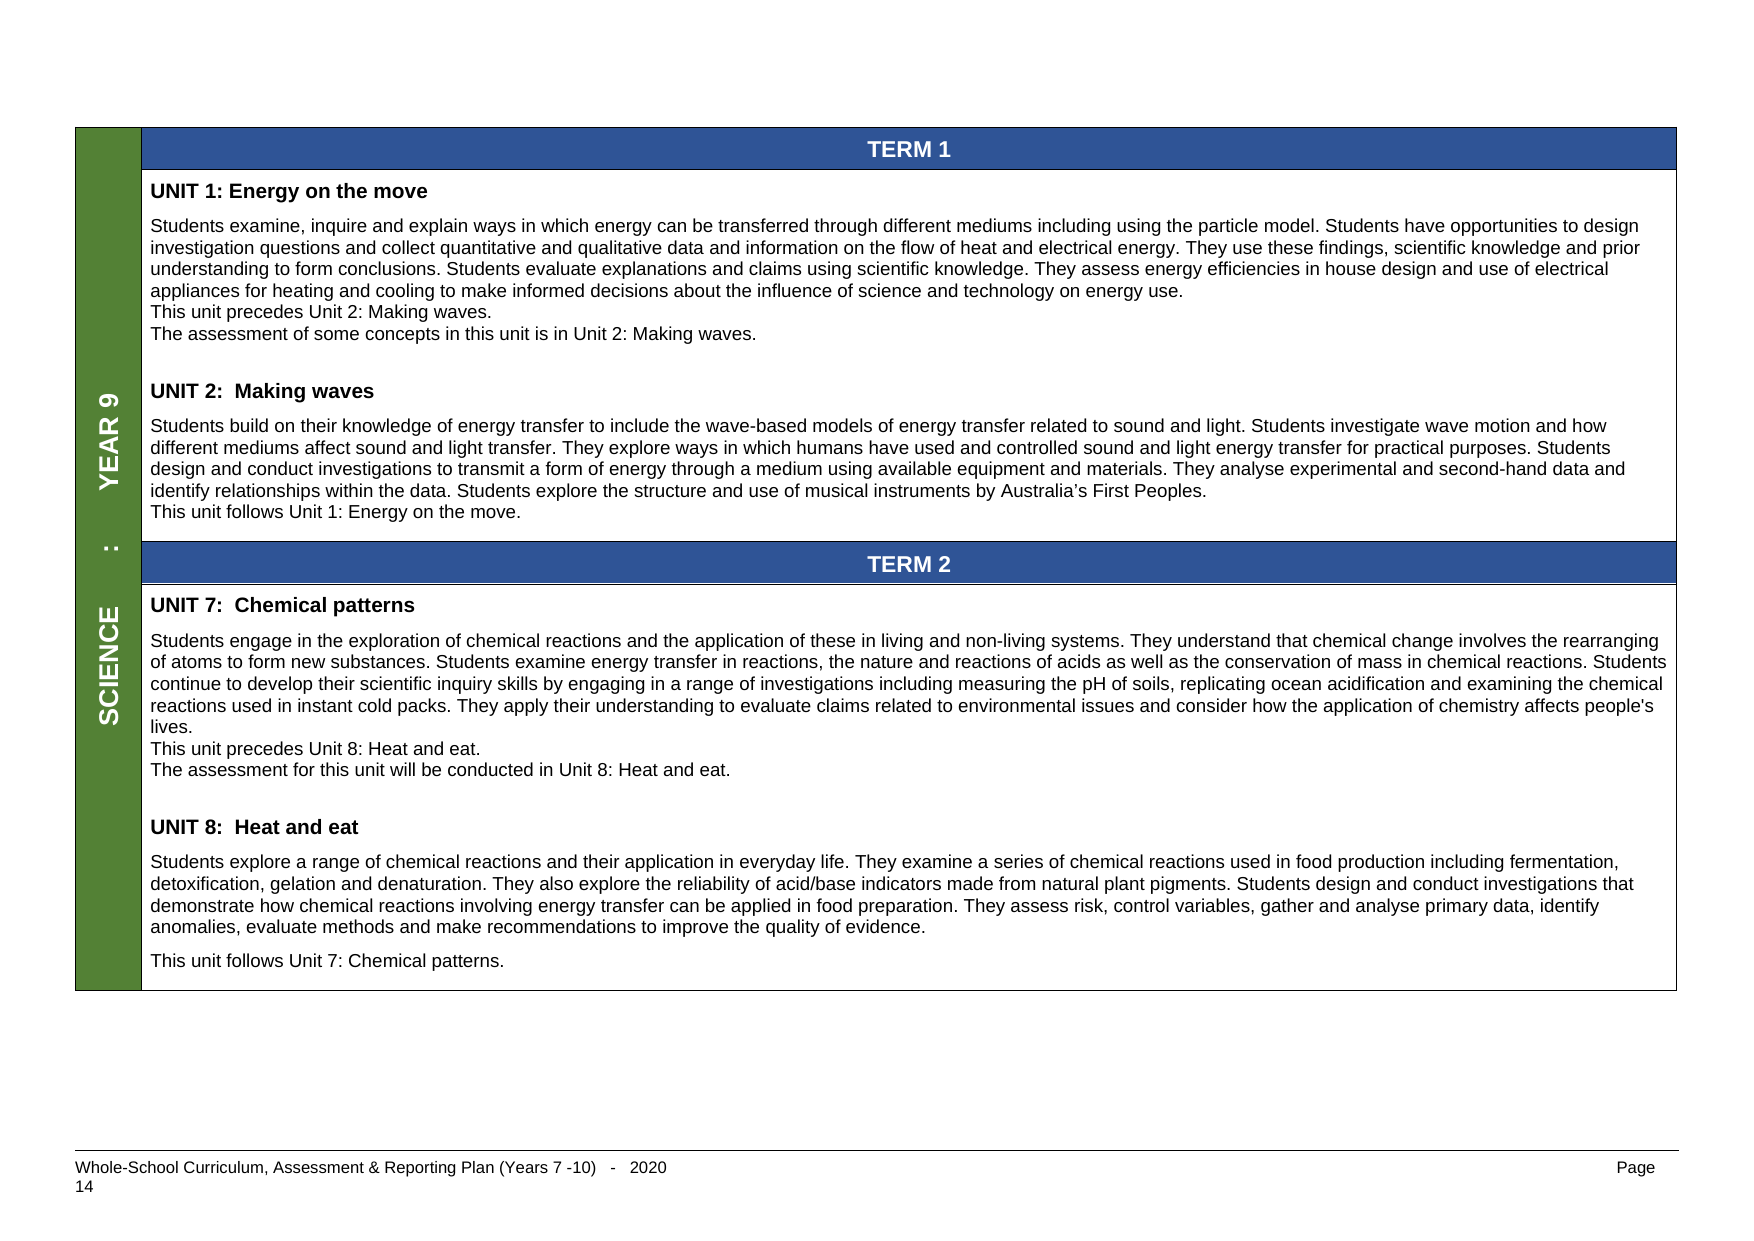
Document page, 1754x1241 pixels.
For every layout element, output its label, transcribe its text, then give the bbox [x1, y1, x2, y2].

table_header TERM 1 [142, 128, 1676, 169]
table_cell TERM 2 [142, 542, 1676, 583]
table_cell Unit 1: Energy on the move Students examine, inquire and explain ways in which energy can be transferred through different mediums including using the particle model. Students have opportunities to design investigation questions and collect quantitative and qualitative data and information on the flow of heat and electrical energy. They use these findings, scientific knowledge and prior understanding to form conclusions. Students evaluate explanations and claims using scientific knowledge. They assess energy efficiencies in house design and use of electrical appliances for heating and cooling to make informed decisions about the influence of science and technology on energy use. This unit precedes Unit 2: Making waves. The assessment of some concepts in this unit is in Unit 2: Making waves. Unit 2: Making waves Students build on their knowledge of energy transfer to include the wave-based models of energy transfer related to sound and light. Students investigate wave motion and how different mediums affect sound and light transfer. They explore ways in which humans have used and controlled sound and light energy transfer for practical purposes. Students design and conduct investigations to transmit a form of energy through a medium using available equipment and materials. They analyse experimental and second-hand data and identify relationships within the data. Students explore the structure and use of musical instruments by Australia’s First Peoples. This unit follows Unit 1: Energy on the move. [142, 170, 1676, 541]
table_cell Unit 7: Chemical patterns Students engage in the exploration of chemical reactions and the application of these in living and non-living systems. They understand that chemical change involves the rearranging of atoms to form new substances. Students examine energy transfer in reactions, the nature and reactions of acids as well as the conservation of mass in chemical reactions. Students continue to develop their scientific inquiry skills by engaging in a range of investigations including measuring the pH of soils, replicating ocean acidification and examining the chemical reactions used in instant cold packs. They apply their understanding to evaluate claims related to environmental issues and consider how the application of chemistry affects people's lives. This unit precedes Unit 8: Heat and eat. The assessment for this unit will be conducted in Unit 8: Heat and eat. Unit 8: Heat and eat Students explore a range of chemical reactions and their application in everyday life. They examine a series of chemical reactions used in food production including fermentation, detoxification, gelation and denaturation. They also explore the reliability of acid/base indicators made from natural plant pigments. Students design and conduct investigations that demonstrate how chemical reactions involving energy transfer can be applied in food preparation. They assess risk, control variables, gather and analyse primary data, identify anomalies, evaluate methods and make recommendations to improve the quality of evidence. This unit follows Unit 7: Chemical patterns. [142, 585, 1676, 990]
table_header SCIENCE : YEAR 9 [76, 128, 141, 990]
